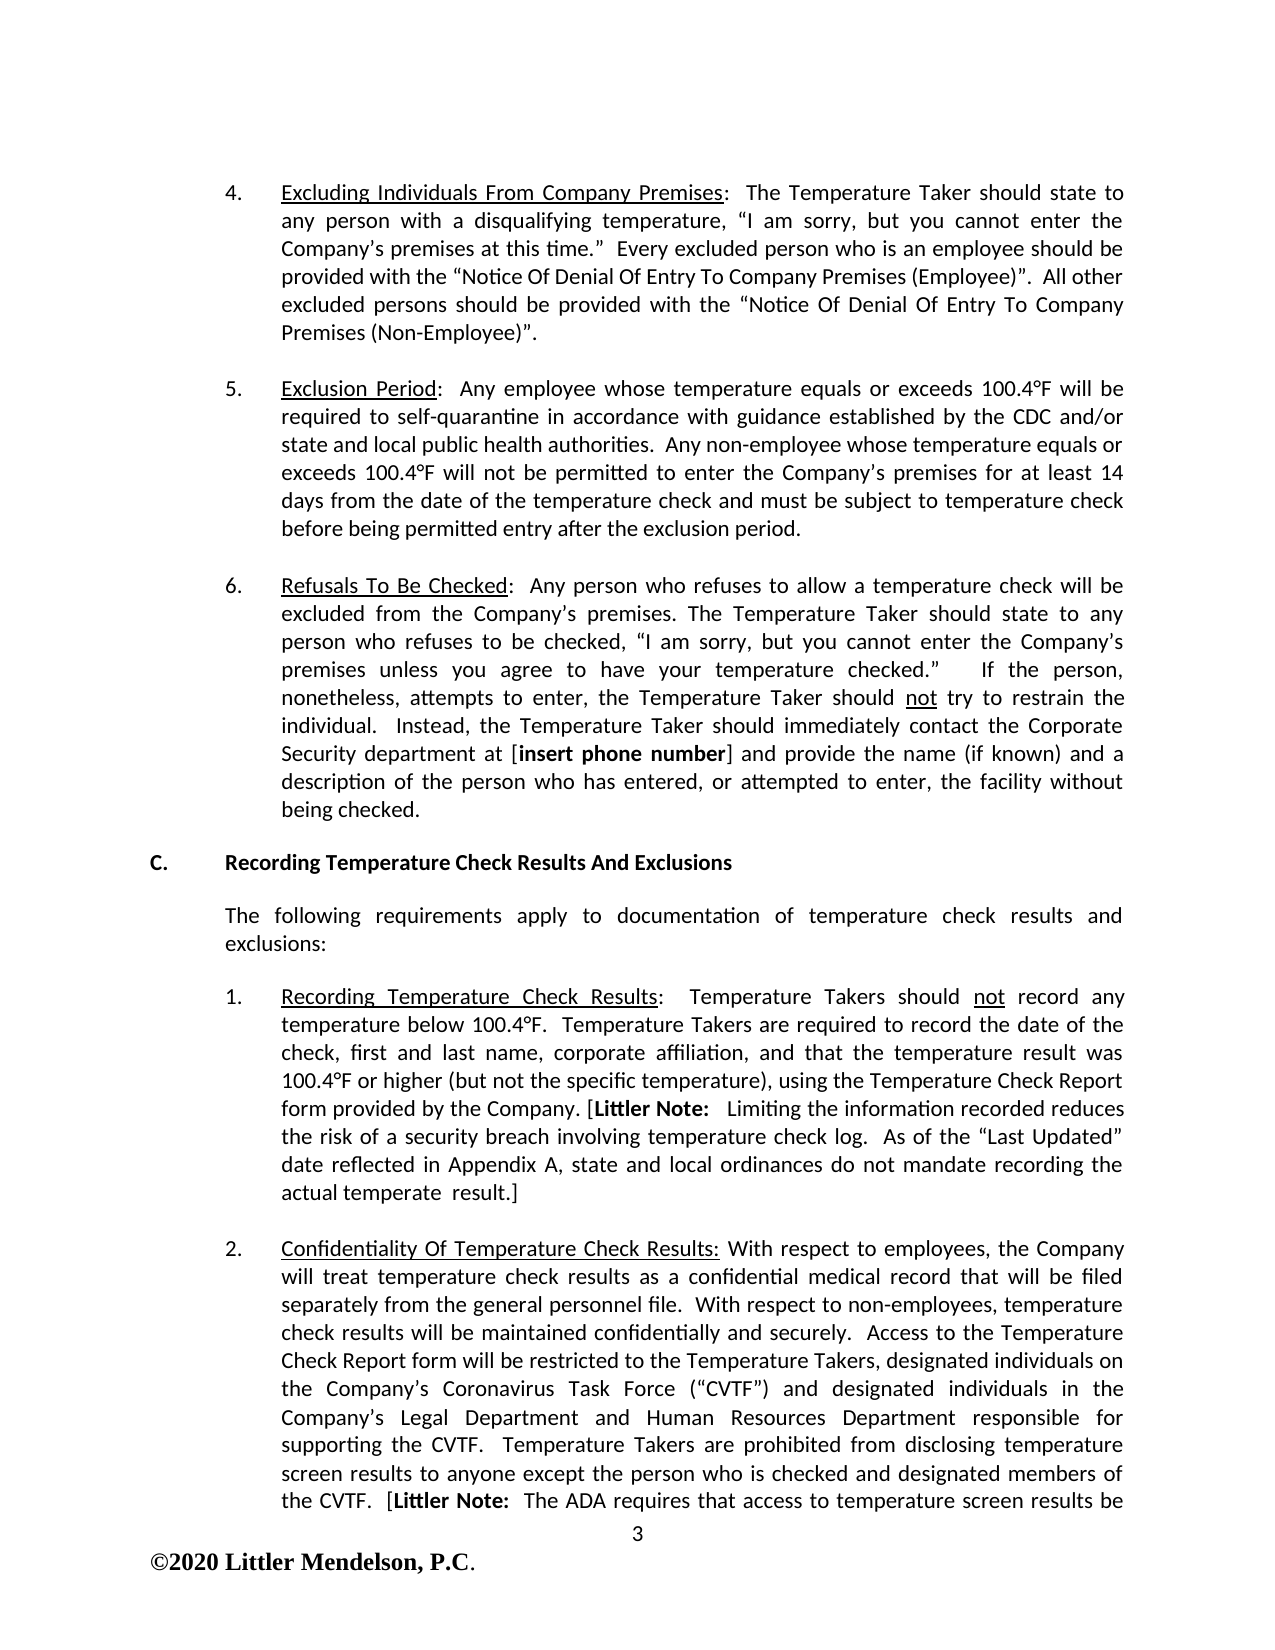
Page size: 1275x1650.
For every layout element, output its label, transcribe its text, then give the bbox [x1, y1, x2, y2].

text The following requirements apply to documentation of temperature check results and exclusions: [225, 901, 1125, 957]
list Exclusion Period: Any employee whose temperature equals or exceeds 100.4°F will be required to self-quarantine in accordance with guidance established by the CDC and/or state and local public health authorities. Any non-employee whose temperature equals or exceeds 100.4°F will not be permitted to enter the Company’s premises for at least 14 days from the date of the temperature check and must be subject to temperature check before being permitted entry after the exclusion period. [225, 374, 1125, 542]
list Refusals To Be Checked: Any person who refuses to allow a temperature check will be excluded from the Company’s premises. The Temperature Taker should state to any person who refuses to be checked, “I am sorry, but you cannot enter the Company’s premises unless you agree to have your temperature checked.” If the person, nonetheless, attempts to enter, the Temperature Taker should not try to restrain the individual. Instead, the Temperature Taker should immediately contact the Corporate Security department at [insert phone number] and provide the name (if known) and a description of the person who has entered, or attempted to enter, the facility without being checked. [225, 571, 1125, 823]
list Recording Temperature Check Results: Temperature Takers should not record any temperature below 100.4°F. Temperature Takers are required to record the date of the check, first and last name, corporate affiliation, and that the temperature result was 100.4°F or higher (but not the specific temperature), using the Temperature Check Report form provided by the Company. [Littler Note: Limiting the information recorded reduces the risk of a security breach involving temperature check log. As of the “Last Updated” date reflected in Appendix A, state and local ordinances do not mandate recording the actual temperate result.] [225, 982, 1125, 1206]
list Excluding Individuals From Company Premises: The Temperature Taker should state to any person with a disqualifying temperature, “I am sorry, but you cannot enter the Company’s premises at this time.” Every excluded person who is an employee should be provided with the “Notice Of Denial Of Entry To Company Premises (Employee)”. All other excluded persons should be provided with the “Notice Of Denial Of Entry To Company Premises (Non-Employee)”. [225, 178, 1125, 346]
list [225, 1234, 1125, 1515]
text C. Recording Temperature Check Results And Exclusions [150, 848, 1125, 876]
